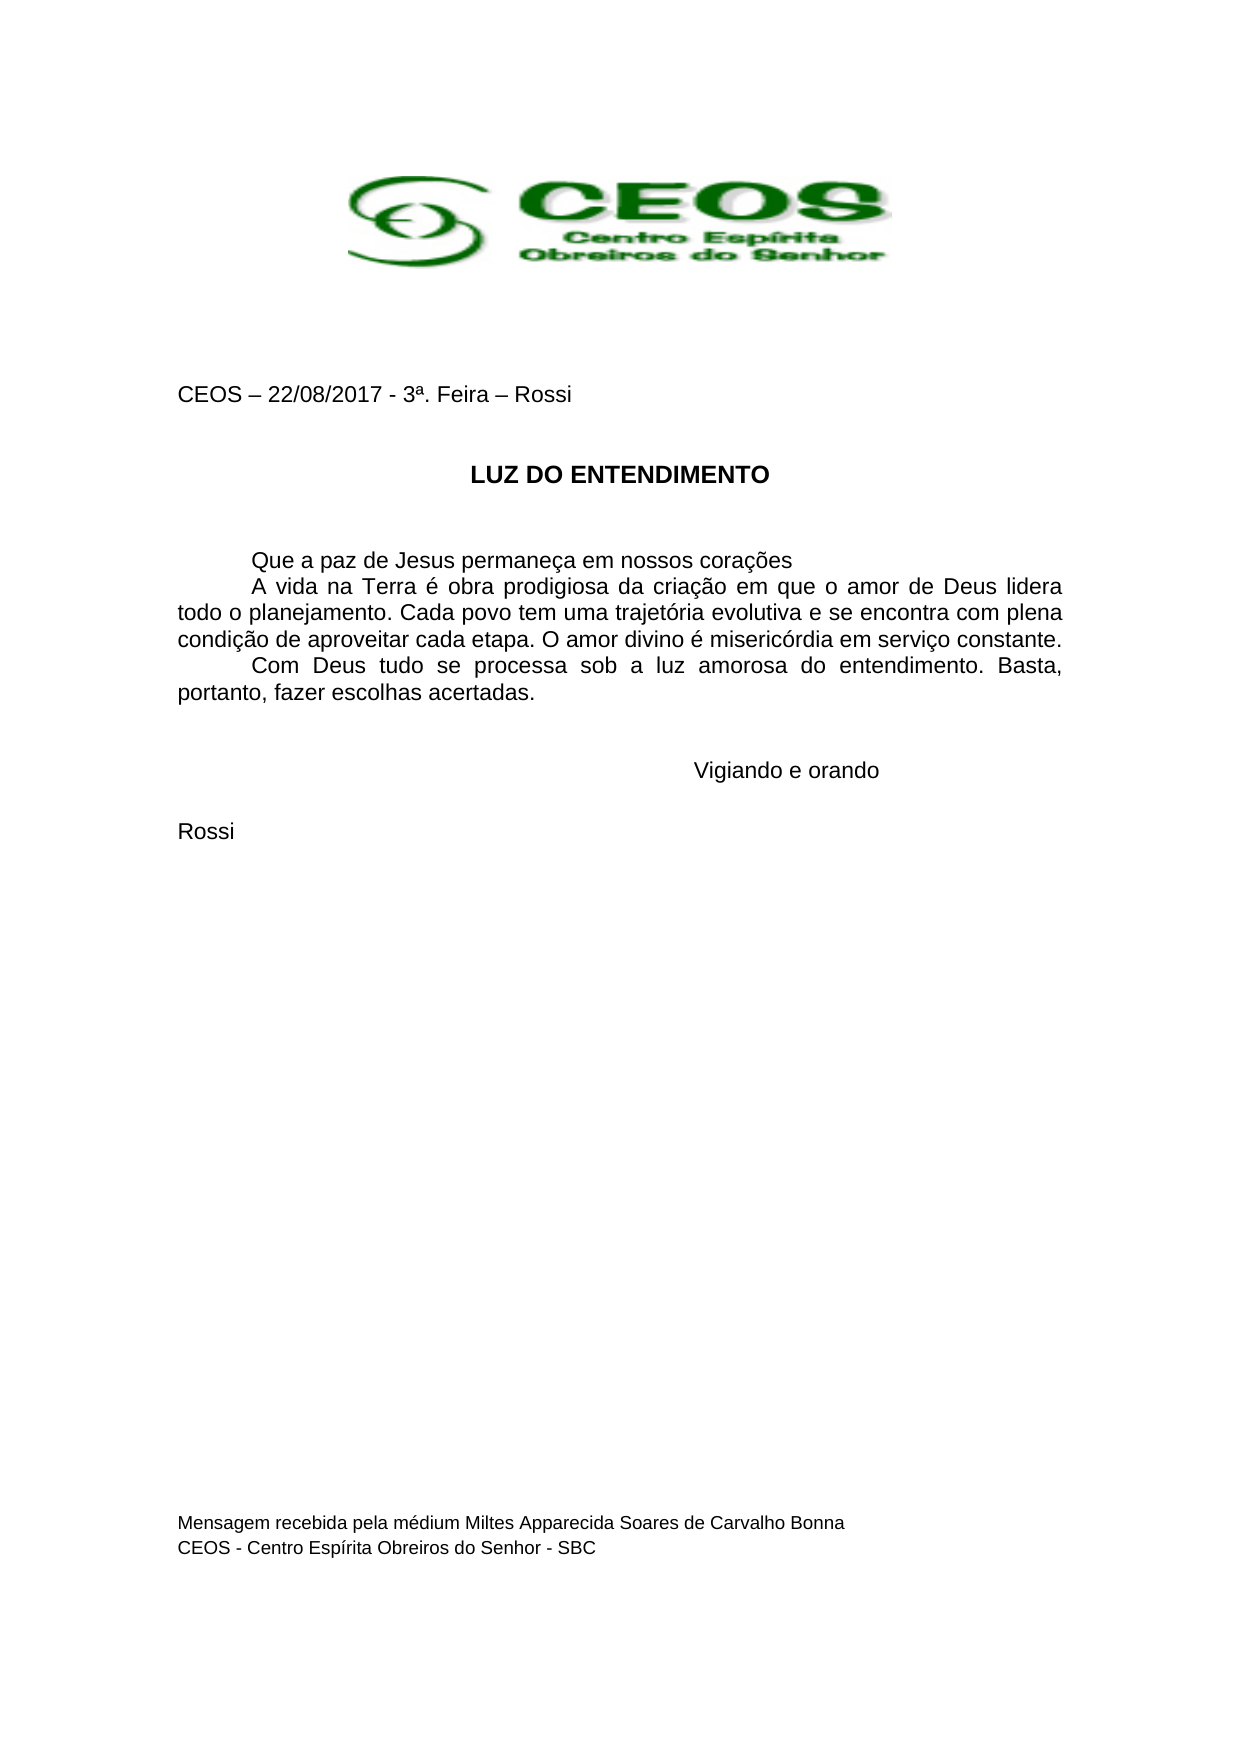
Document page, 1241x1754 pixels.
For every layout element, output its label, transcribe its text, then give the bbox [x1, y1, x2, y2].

text CEOS – 22/08/2017 - 3ª. Feira – Rossi [177, 381, 1063, 408]
picture [348, 176, 893, 269]
text Mensagem recebida pela médium Miltes Apparecida Soares de Carvalho Bonna [177, 1512, 1063, 1533]
text Com Deus tudo se processa sob a luz amorosa do entendimento. Basta, portanto, fazer escolhas acertadas. [177, 652, 1063, 705]
text Rossi [177, 818, 1063, 845]
text CEOS - Centro Espírita Obreiros do Senhor - SBC [177, 1536, 1063, 1558]
text Que a paz de Jesus permaneça em nossos corações [177, 547, 1063, 573]
text LUZ DO ENTENDIMENTO [177, 460, 1063, 489]
text A vida na Terra é obra prodigiosa da criação em que o amor de Deus lidera todo o planejamento. Cada povo tem uma trajetória evolutiva e se encontra com plena condição de aproveitar cada etapa. O amor divino é misericórdia em serviço constante. [177, 573, 1063, 652]
text Vigiando e orando [177, 757, 1063, 784]
